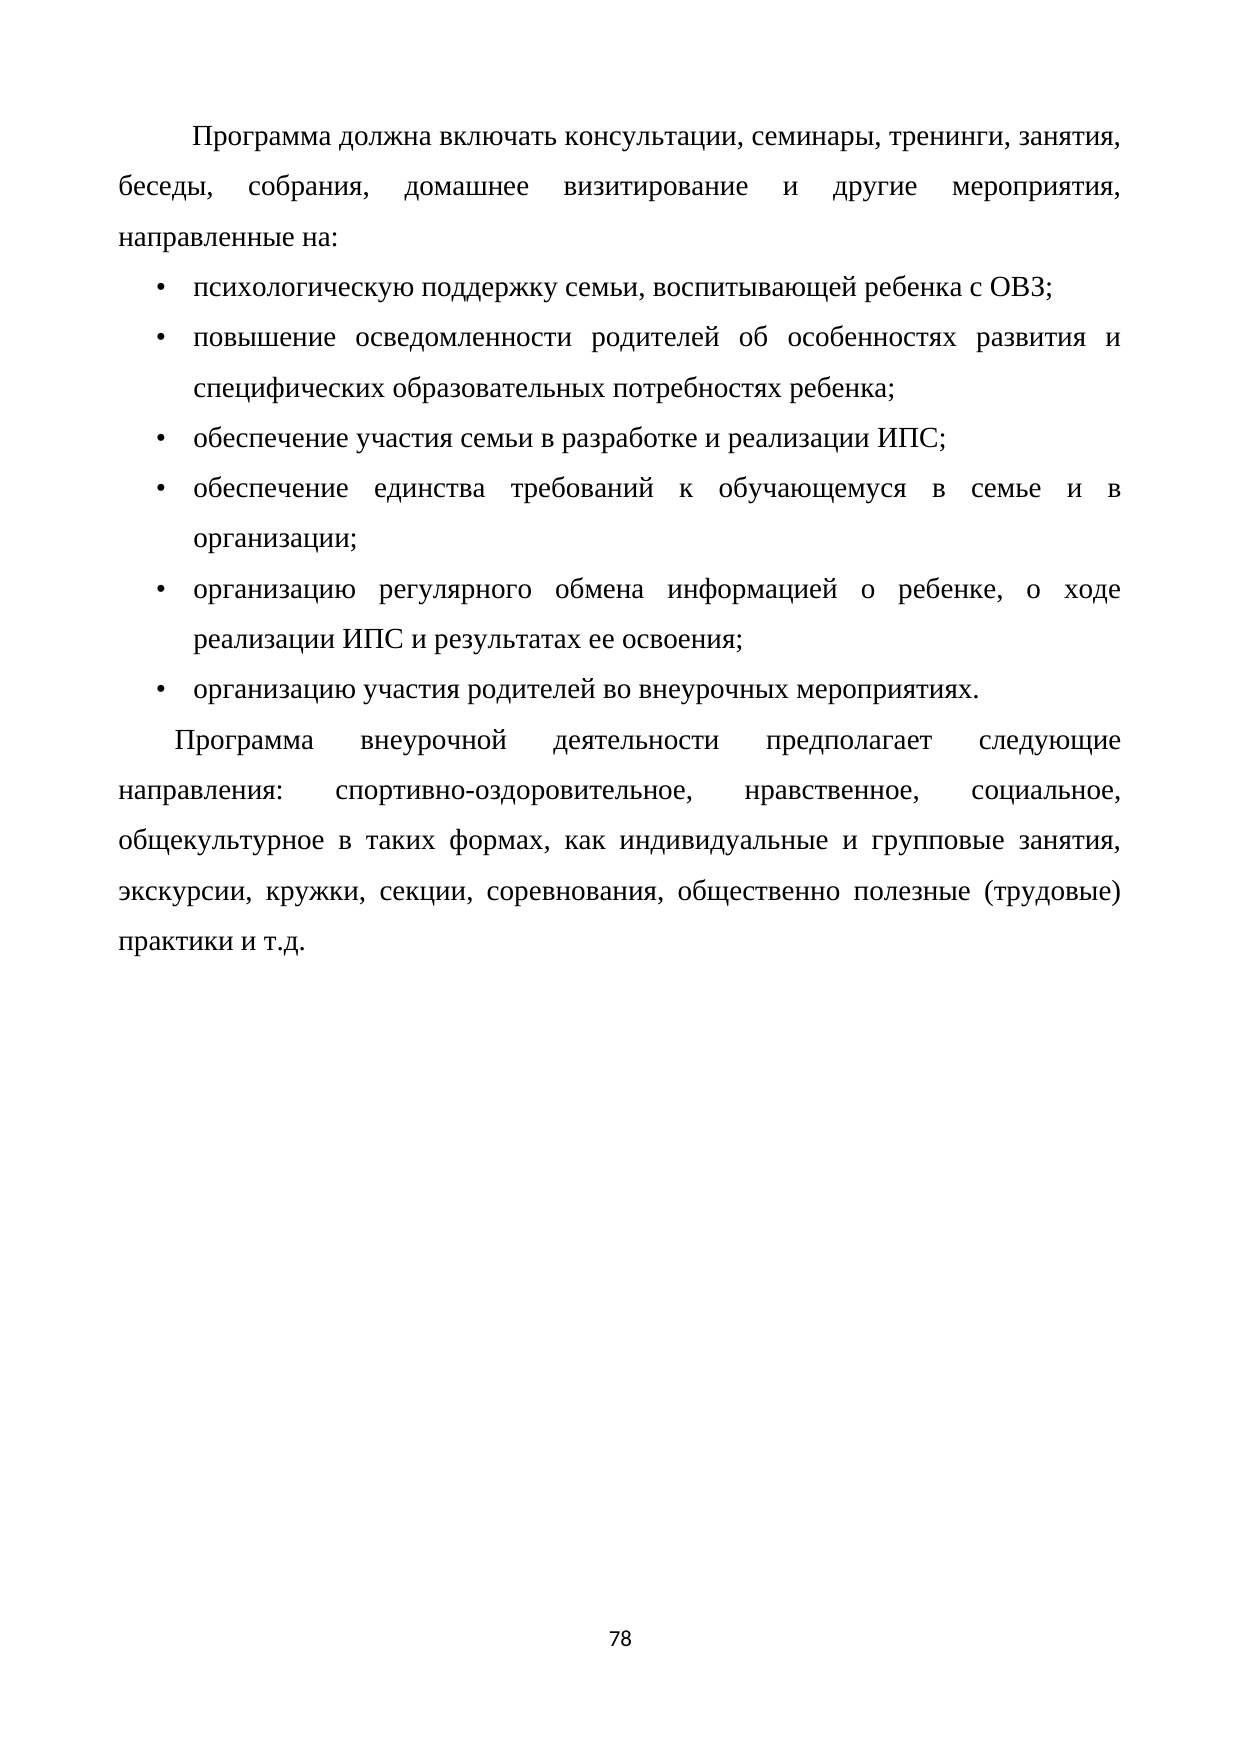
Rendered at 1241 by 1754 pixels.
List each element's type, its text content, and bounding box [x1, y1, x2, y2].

list организацию регулярного обмена информацией о ребенке, о ходе реализации ИПС и результатах ее освоения; [156, 571, 1122, 655]
list повышение осведомленности родителей об особенностях развития и специфических образовательных потребностях ребенка; [156, 319, 1122, 403]
list психологическую поддержку семьи, воспитывающей ребенка с ОВЗ; [156, 269, 1122, 303]
list обеспечение единства требований к обучающемуся в семье и в организации; [156, 470, 1122, 554]
list организацию участия родителей во внеурочных мероприятиях. [156, 672, 1122, 705]
text Программа внеурочной деятельности предполагает следующие направления: спортивно-оздоровительное, нравственное, социальное, общекультурное в таких формах, как индивидуальные и групповые занятия, экскурсии, кружки, секции, соревнования, общественно полезные (трудовые) практики и т.д. [118, 722, 1122, 957]
text Программа должна включать консультации, семинары, тренинги, занятия, беседы, собрания, домашнее визитирование и другие мероприятия, направленные на: [118, 118, 1122, 252]
list обеспечение участия семьи в разработке и реализации ИПС; [156, 420, 1122, 453]
